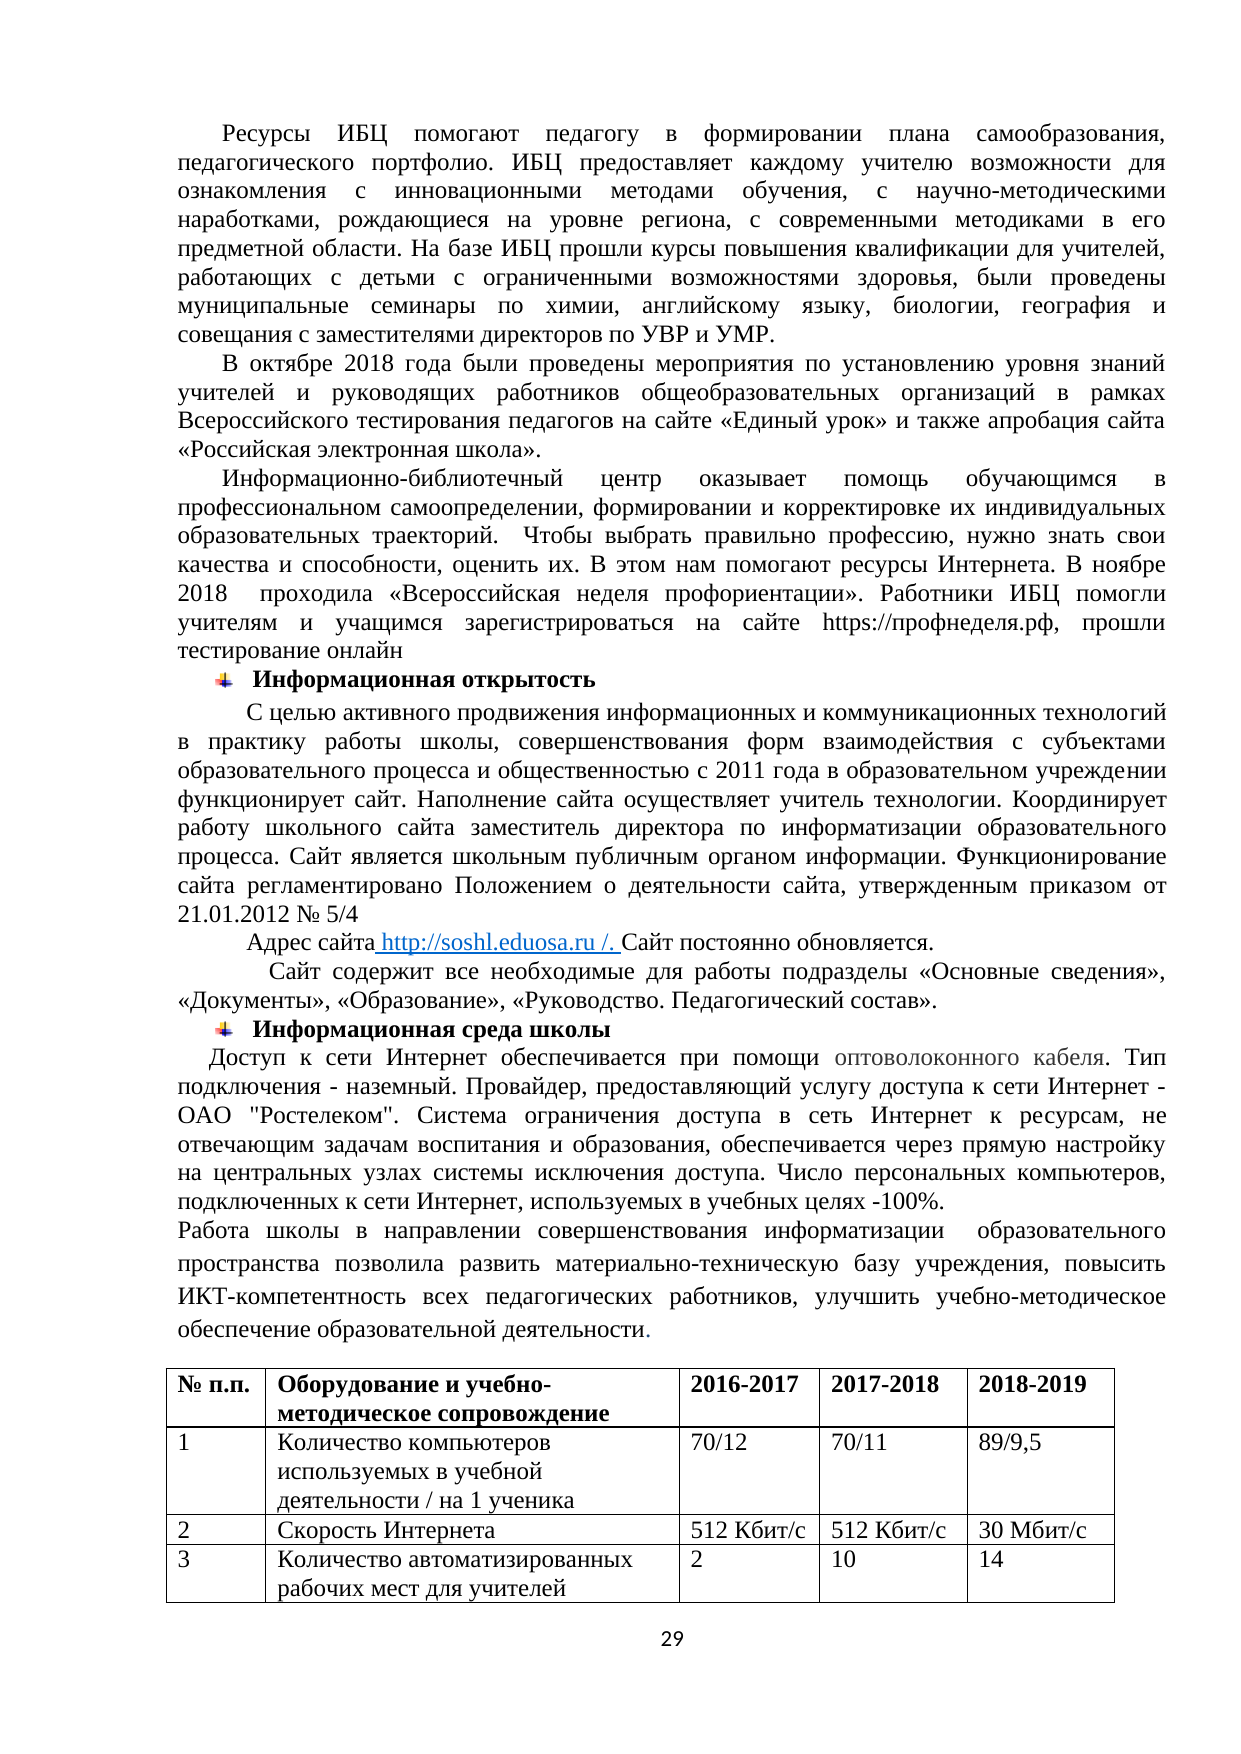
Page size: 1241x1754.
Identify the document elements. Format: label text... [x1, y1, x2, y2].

table_cell 70/12 [680, 1428, 819, 1514]
table_cell 512 Кбит/с [820, 1515, 967, 1543]
table_cell Количество автоматизированных рабочих мест для учителей [266, 1545, 679, 1602]
text Доступ к сети Интернет обеспечивается при помощи оптоволоконного кабеля. Тип подключения - наземный. Провайдер, предоставляющий услугу доступа к сети Интернет - ОАО "Ростелеком". Система ограничения доступа в сеть Интернет к ресурсам, не отвечающим задачам воспитания и образования, обеспечивается через прямую настройку на центральных узлах системы исключения доступа. Число персональных компьютеров, подключенных к сети Интернет, используемых в учебных целях -100%. [177, 1042, 1167, 1215]
table_cell 2 [680, 1545, 819, 1602]
list Информационная среда школы [215, 1014, 1167, 1042]
list Информационная открытость [215, 664, 1167, 693]
table_cell 1 [167, 1428, 265, 1514]
table_header 2018-2019 [968, 1369, 1114, 1426]
text С целью активного продвижения информационных и коммуникационных технологий в практику работы школы, совершенствования форм взаимодействия с субъектами образовательного процесса и общественностью с 2011 года в образовательном учреждении функционирует сайт. Наполнение сайта осуществляет учитель технологии. Координирует работу школьного сайта заместитель директора по информатизации образовательного процесса. Сайт является школьным публичным органом информации. Функционирование сайта регламентировано Положением о деятельности сайта, утвержденным приказом от 21.01.2012 № 5/4 [177, 697, 1167, 927]
table_cell 70/11 [820, 1428, 967, 1514]
picture [215, 671, 233, 688]
table_cell Скорость Интернета [266, 1515, 679, 1543]
text Ресурсы ИБЦ помогают педагогу в формировании плана самообразования, педагогического портфолио. ИБЦ предоставляет каждому учителю возможности для ознакомления с инновационными методами обучения, с научно-методическими наработками, рождающиеся на уровне региона, с современными методиками в его предметной области. На базе ИБЦ прошли курсы повышения квалификации для учителей, работающих с детьми с ограниченными возможностями здоровья, были проведены муниципальные семинары по химии, английскому языку, биологии, география и совещания с заместителями директоров по УВР и УМР. [177, 118, 1167, 348]
table_header 2017-2018 [820, 1369, 967, 1426]
picture [215, 1020, 233, 1037]
table_cell Количество компьютеров используемых в учебной деятельности / на 1 ученика [266, 1428, 679, 1514]
table_cell 10 [820, 1545, 967, 1602]
text Информационно-библиотечный центр оказывает помощь обучающимся в профессиональном самоопределении, формировании и корректировке их индивидуальных образовательных траекторий. Чтобы выбрать правильно профессию, нужно знать свои качества и способности, оценить их. В этом нам помогают ресурсы Интернета. В ноябре 2018 проходила «Всероссийская неделя профориентации». Работники ИБЦ помогли учителям и учащимся зарегистрироваться на сайте https://профнеделя.рф, прошли тестирование онлайн [177, 463, 1167, 664]
text Сайт содержит все необходимые для работы подразделы «Основные сведения», «Документы», «Образование», «Руководство. Педагогический состав». [177, 956, 1167, 1014]
table_header Оборудование и учебно-методическое сопровождение [266, 1369, 679, 1426]
text В октябре 2018 года были проведены мероприятия по установлению уровня знаний учителей и руководящих работников общеобразовательных организаций в рамках Всероссийского тестирования педагогов на сайте «Единый урок» и также апробация сайта «Российская электронная школа». [177, 348, 1167, 463]
table_cell 89/9,5 [968, 1428, 1114, 1514]
text Работа школы в направлении совершенствования информатизации образовательного пространства позволила развить материально-техническую базу учреждения, повысить ИКТ-компетентность всех педагогических работников, улучшить учебно-методическое обеспечение образовательной деятельности. [177, 1215, 1167, 1343]
table_cell 2 [167, 1515, 265, 1543]
table_cell 512 Кбит/с [680, 1515, 819, 1543]
table_cell 30 Мбит/с [968, 1515, 1114, 1543]
table_header 2016-2017 [680, 1369, 819, 1426]
table_cell 14 [968, 1545, 1114, 1602]
table_header № п.п. [167, 1369, 265, 1426]
text Адрес сайта http://soshl.eduosa.ru /. Сайт постоянно обновляется. [177, 927, 1167, 956]
table_cell 3 [167, 1545, 265, 1602]
